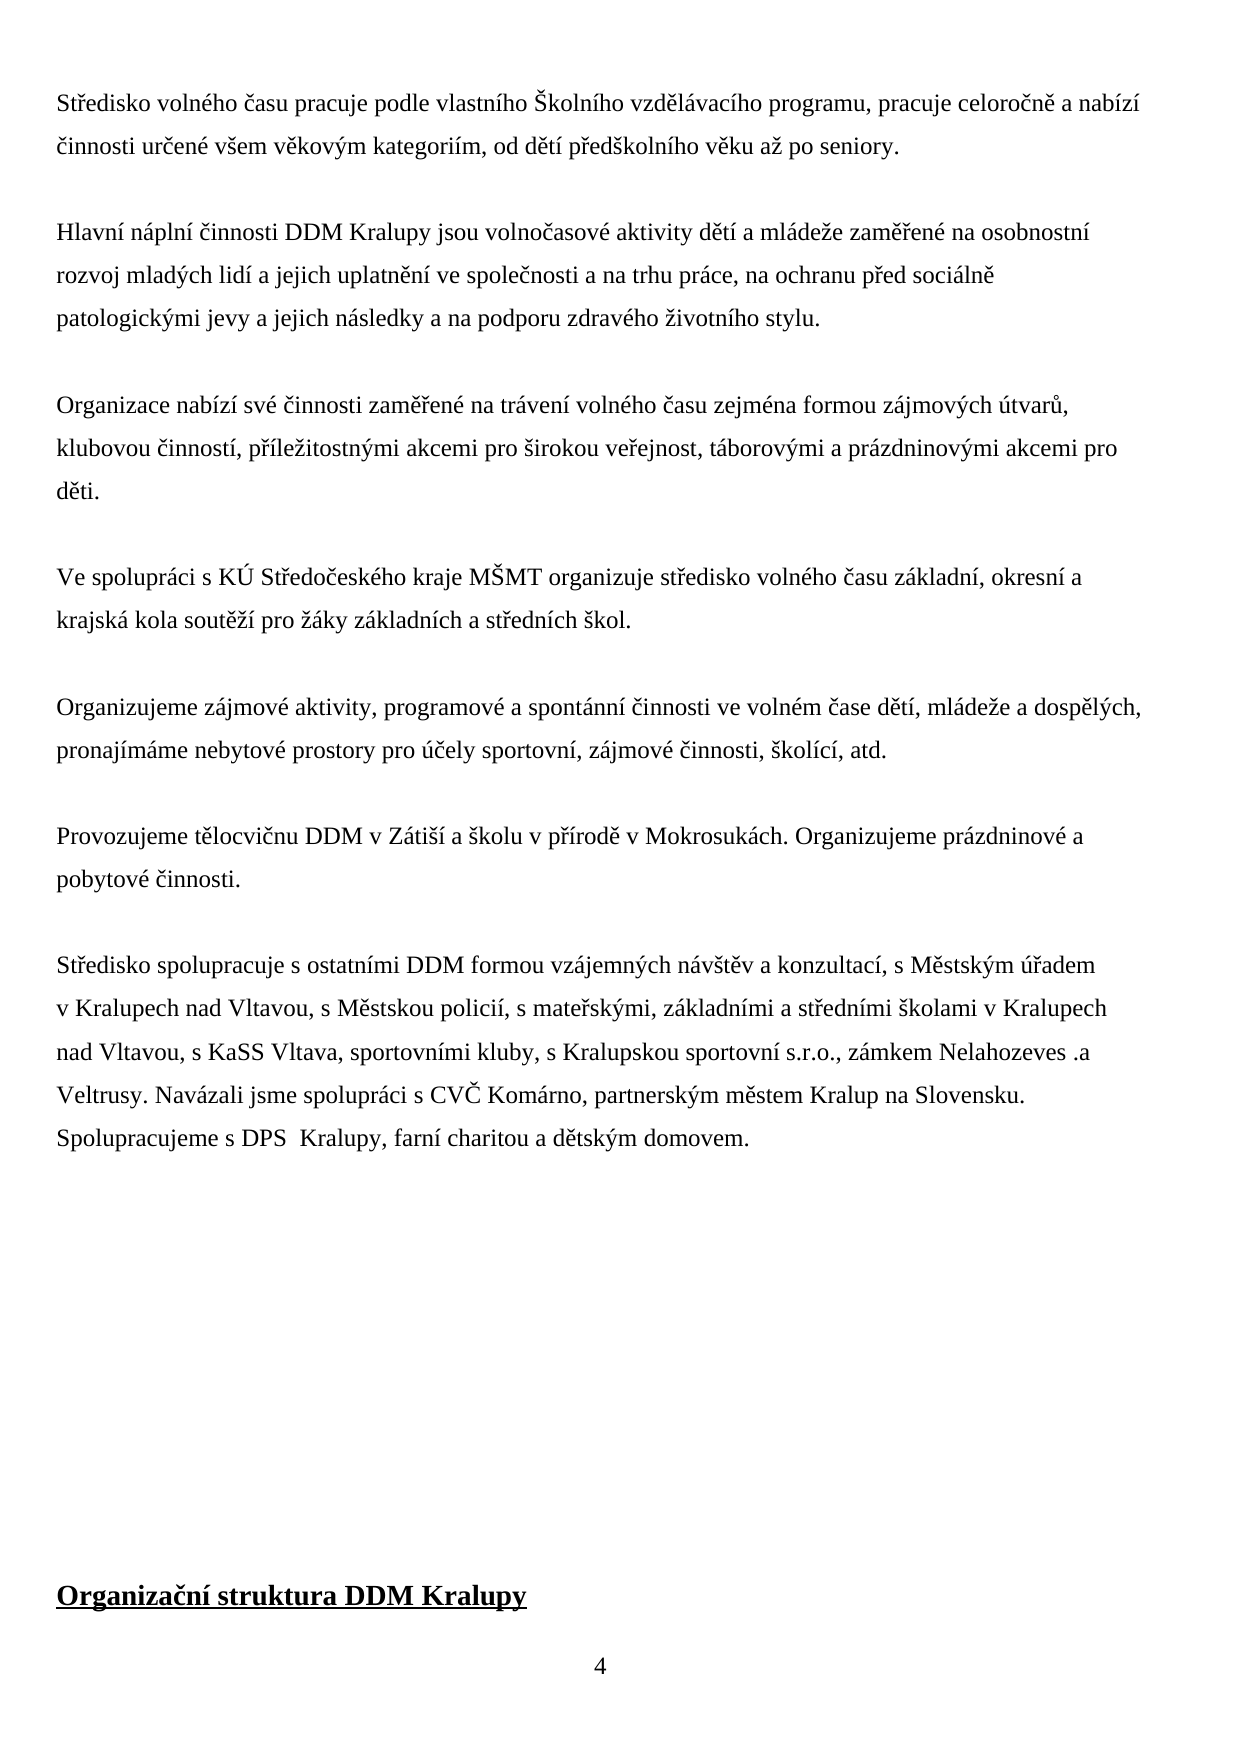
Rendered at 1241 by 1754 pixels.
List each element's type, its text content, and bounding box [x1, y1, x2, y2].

text Ve spolupráci s KÚ Středočeského kraje MŠMT organizuje středisko volného času základní, okresní a krajská kola soutěží pro žáky základních a středních škol. [56, 562, 1144, 634]
text Provozujeme tělocvičnu DDM v Zátiší a školu v přírodě v Mokrosukách. Organizujeme prázdninové a pobytové činnosti. [56, 821, 1144, 893]
text Středisko volného času pracuje podle vlastního Školního vzdělávacího programu, pracuje celoročně a nabízí činnosti určené všem věkovým kategoriím, od dětí předškolního věku až po seniory. [56, 88, 1144, 160]
text Organizace nabízí své činnosti zaměřené na trávení volného času zejména formou zájmových útvarů, klubovou činností, příležitostnými akcemi pro širokou veřejnost, táborovými a prázdninovými akcemi pro děti. [56, 390, 1144, 505]
text Spolupracujeme s DPS Kralupy, farní charitou a dětským domovem. [56, 1123, 1144, 1152]
text Organizační struktura DDM Kralupy [56, 1578, 1144, 1612]
text Hlavní náplní činnosti DDM Kralupy jsou volnočasové aktivity dětí a mládeže zaměřené na osobnostní rozvoj mladých lidí a jejich uplatnění ve společnosti a na trhu práce, na ochranu před sociálně patologickými jevy a jejich následky a na podporu zdravého životního stylu. [56, 217, 1144, 332]
text Organizujeme zájmové aktivity, programové a spontánní činnosti ve volném čase dětí, mládeže a dospělých, pronajímáme nebytové prostory pro účely sportovní, zájmové činnosti, školící, atd. [56, 692, 1144, 763]
text Středisko spolupracuje s ostatními DDM formou vzájemných návštěv a konzultací, s Městským úřadem v Kralupech nad Vltavou, s Městskou policií, s mateřskými, základními a středními školami v Kralupech nad Vltavou, s KaSS Vltava, sportovními kluby, s Kralupskou sportovní s.r.o., zámkem Nelahozeves .a Veltrusy. Navázali jsme spolupráci s CVČ Komárno, partnerským městem Kralup na Slovensku. [56, 950, 1144, 1108]
